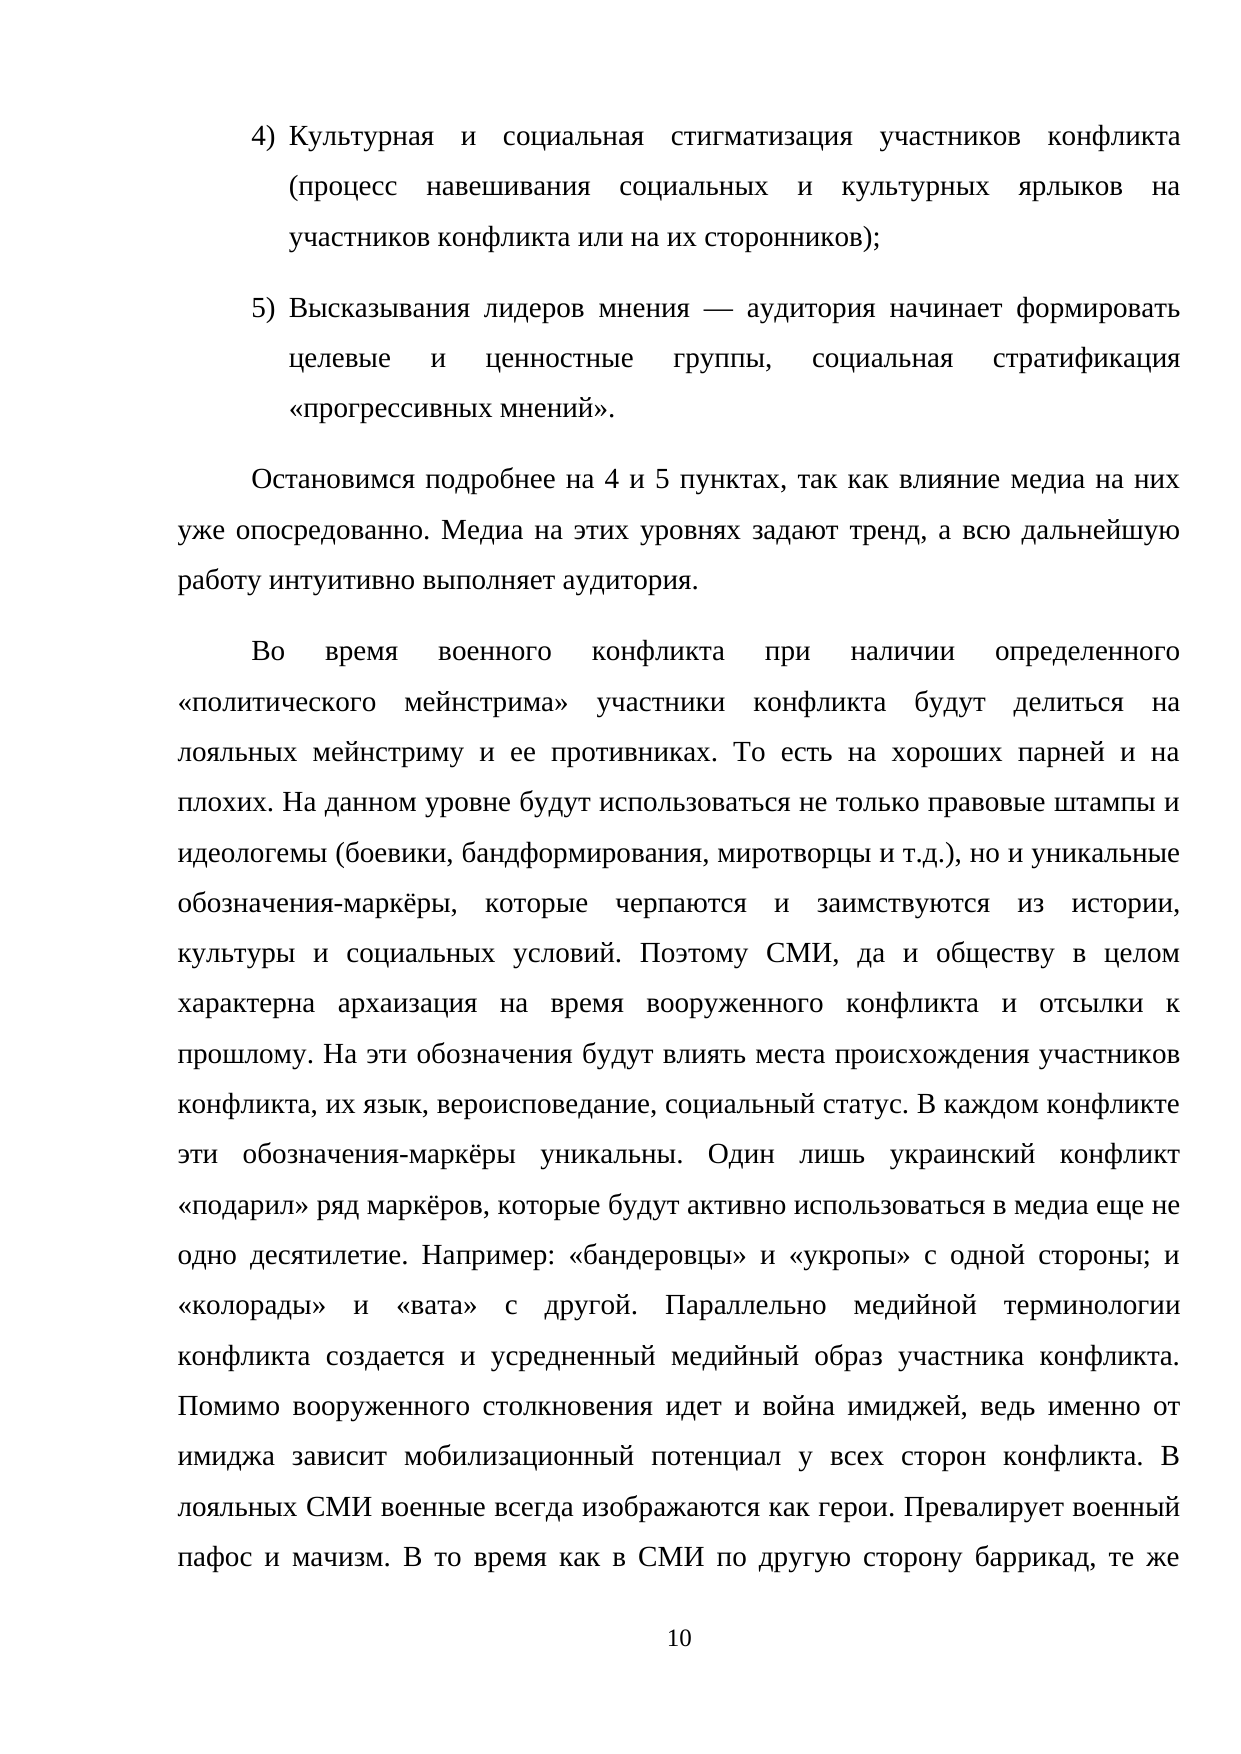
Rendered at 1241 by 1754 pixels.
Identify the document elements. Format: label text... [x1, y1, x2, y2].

list Культурная и социальная стигматизация участников конфликта (процесс навешивания социальных и культурных ярлыков на участников конфликта или на их сторонников); [251, 118, 1181, 252]
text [177, 633, 1181, 1573]
text Остановимся подробнее на 4 и 5 пунктах, так как влияние медиа на них уже опосредованно. Медиа на этих уровнях задают тренд, а всю дальнейшую работу интуитивно выполняет аудитория. [177, 462, 1181, 596]
list Высказывания лидеров мнения — аудитория начинает формировать целевые и ценностные группы, социальная стратификация «прогрессивных мнений». [251, 290, 1181, 424]
